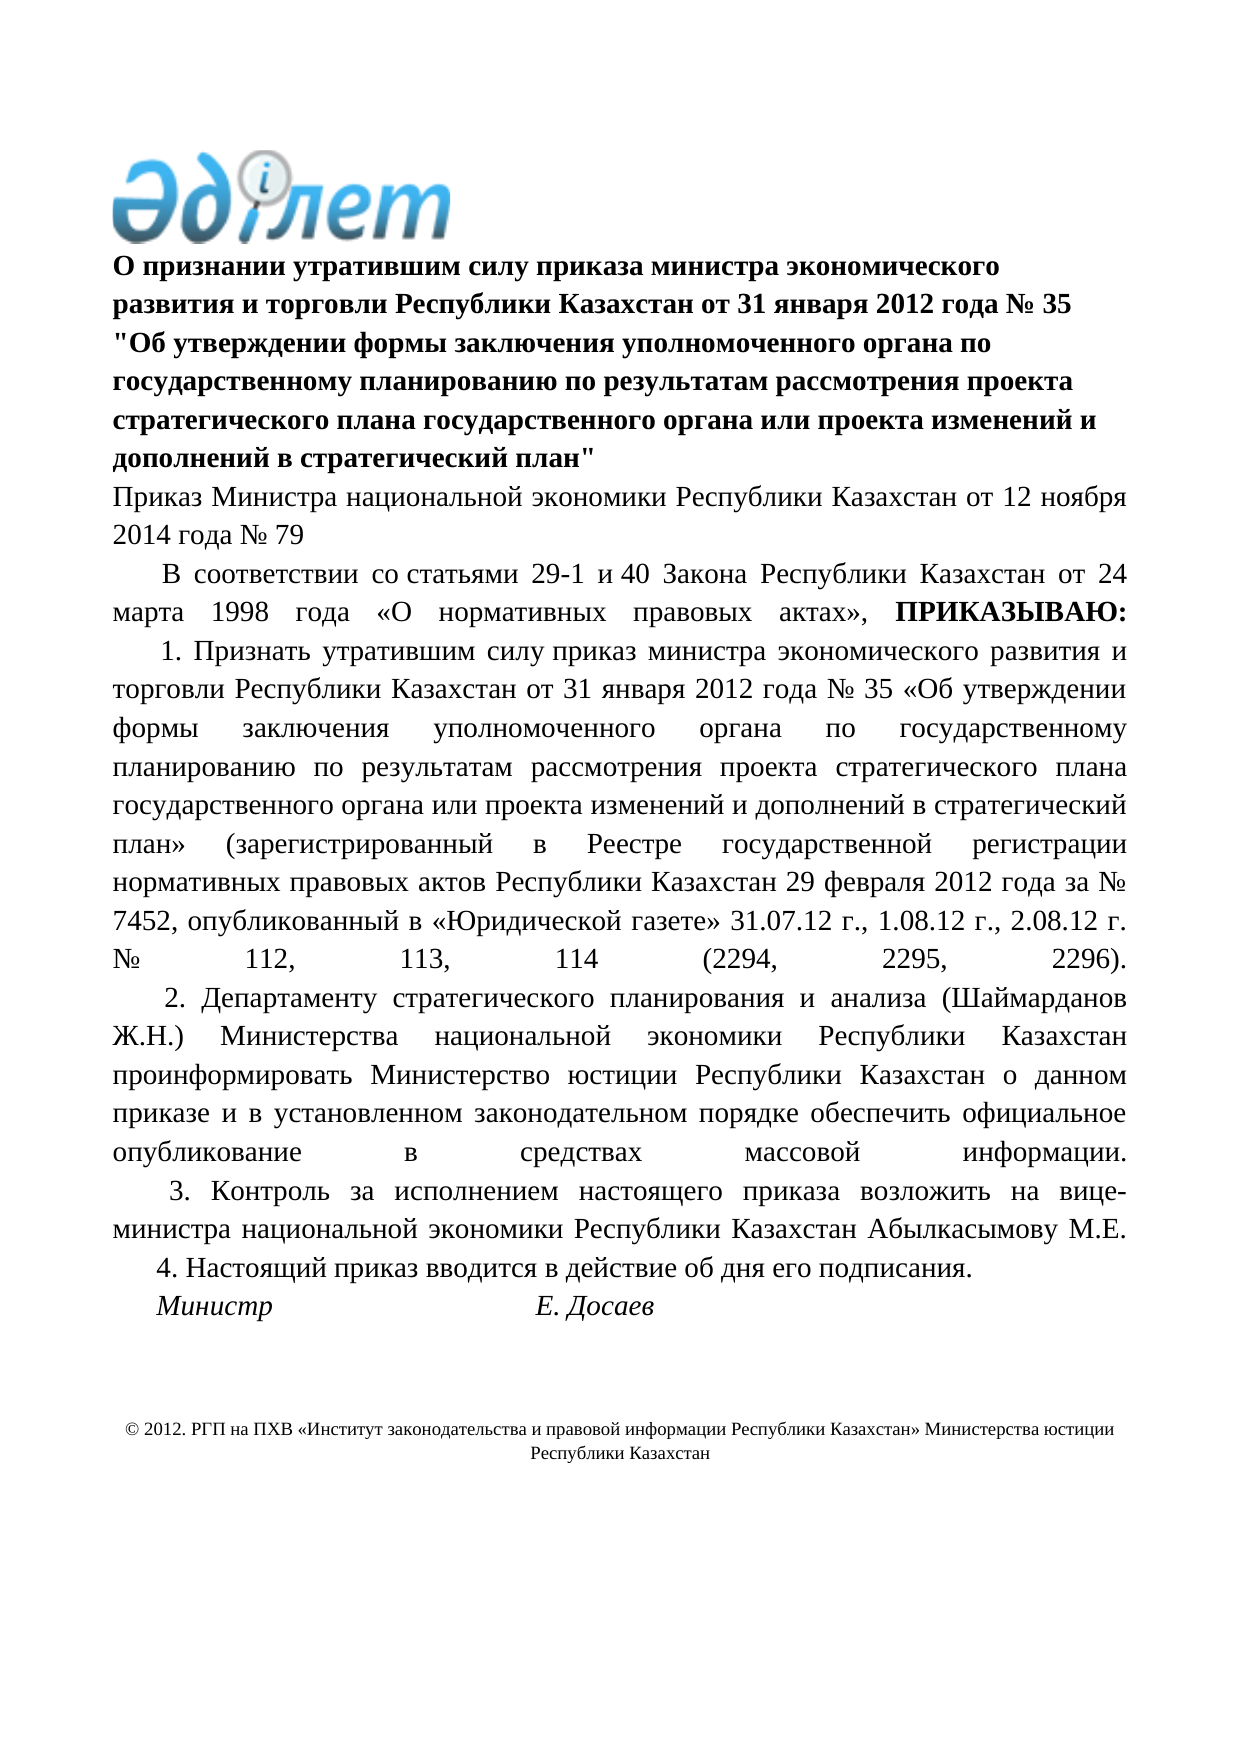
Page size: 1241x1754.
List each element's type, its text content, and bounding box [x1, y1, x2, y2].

picture [112, 150, 451, 244]
text О признании утратившим силу приказа министра экономического развития и торговли Республики Казахстан от 31 января 2012 года № 35 "Об утверждении формы заключения уполномоченного органа по государственному планированию по результатам рассмотрения проекта стратегического плана государственного органа или проекта изменений и дополнений в стратегический план" [112, 248, 1128, 474]
text © 2012. РГП на ПХВ «Институт законодательства и правовой информации Республики Казахстан» Министерства юстиции Республики Казахстан [112, 1417, 1128, 1464]
text В соответствии со статьями 29-1 и 40 Закона Республики Казахстан от 24 марта 1998 года «О нормативных правовых актах», ПРИКАЗЫВАЮ: 1. Признать утратившим силу приказ министра экономического развития и торговли Республики Казахстан от 31 января 2012 года № 35 «Об утверждении формы заключения уполномоченного органа по государственному планированию по результатам рассмотрения проекта стратегического плана государственного органа или проекта изменений и дополнений в стратегический план» (зарегистрированный в Реестре государственной регистрации нормативных правовых актов Республики Казахстан 29 февраля 2012 года за № 7452, опубликованный в «Юридической газете» 31.07.12 г., 1.08.12 г., 2.08.12 г. № 112, 113, 114 (2294, 2295, 2296). 2. Департаменту стратегического планирования и анализа (Шаймарданов Ж.Н.) Министерства национальной экономики Республики Казахстан проинформировать Министерство юстиции Республики Казахстан о данном приказе и в установленном законодательном порядке обеспечить официальное опубликование в средствах массовой информации. 3. Контроль за исполнением настоящего приказа возложить на вице-министра национальной экономики Республики Казахстан Абылкасымову М.Е. 4. Настоящий приказ вводится в действие об дня его подписания. [112, 556, 1128, 1283]
text Приказ Министра национальной экономики Республики Казахстан от 12 ноября 2014 года № 79 [112, 479, 1128, 551]
text Министр Е. Досаев [112, 1288, 1128, 1322]
